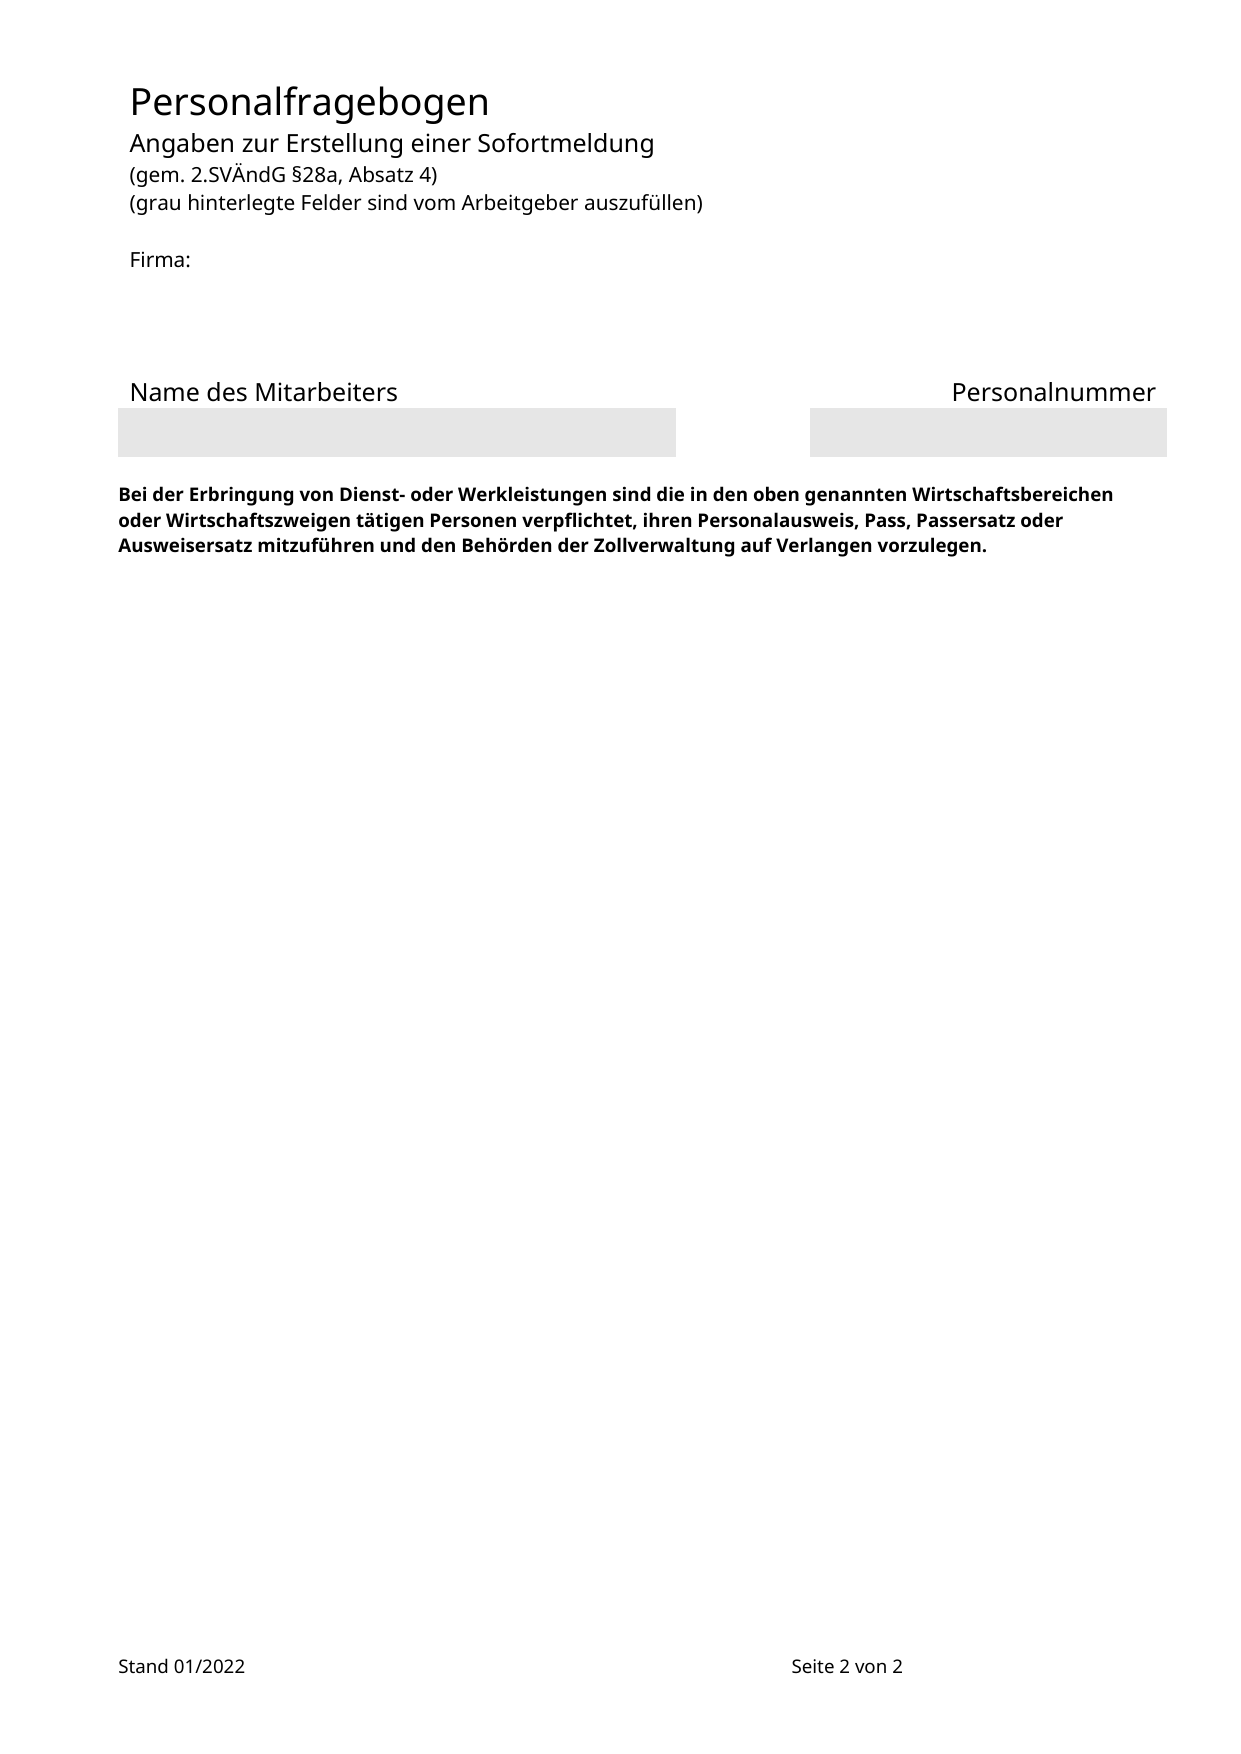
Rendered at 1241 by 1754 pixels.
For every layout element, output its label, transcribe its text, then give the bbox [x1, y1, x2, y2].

text Bei der Erbringung von Dienst- oder Werkleistungen sind die in den oben genannten Wirtschaftsbereichen oder Wirtschaftszweigen tätigen Personen verpflichtet, ihren Personalausweis, Pass, Passersatz oder Ausweisersatz mitzuführen und den Behörden der Zollverwaltung auf Verlangen vorzulegen. [118, 481, 1152, 558]
